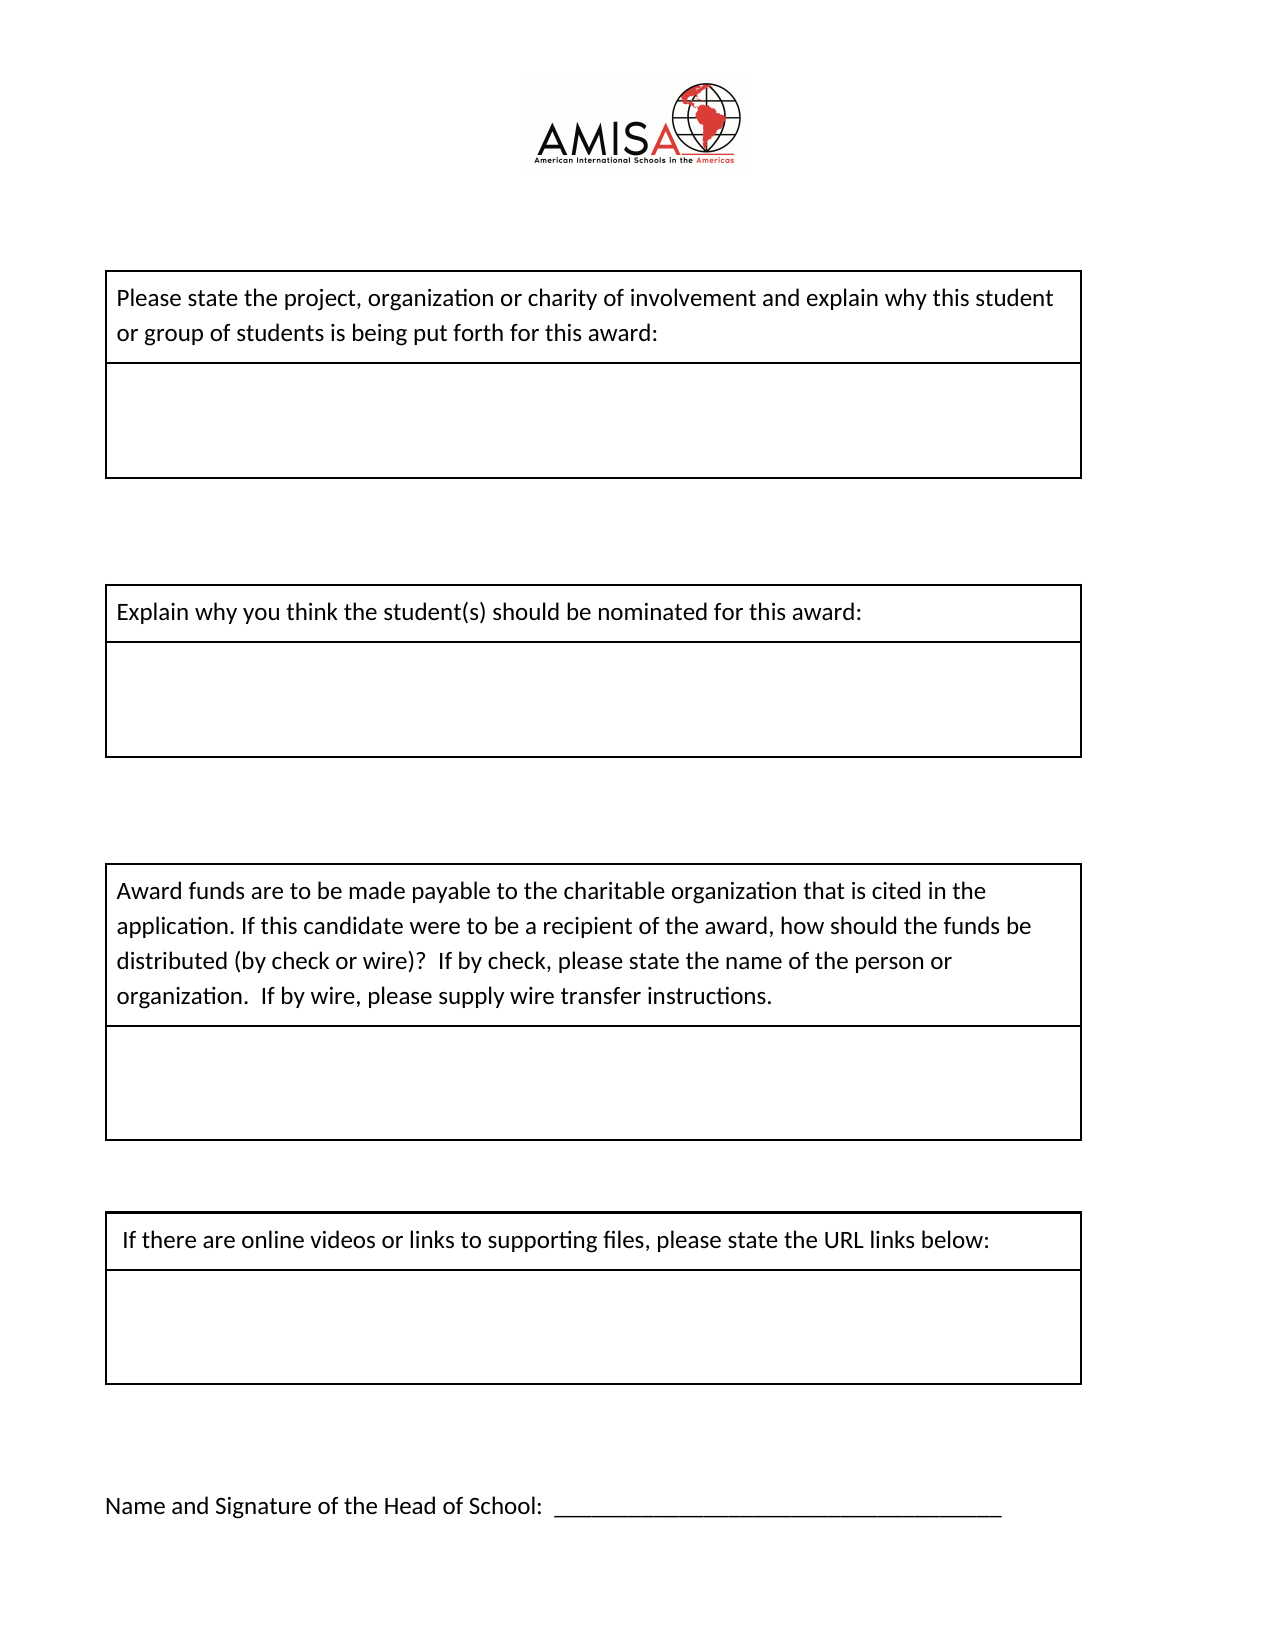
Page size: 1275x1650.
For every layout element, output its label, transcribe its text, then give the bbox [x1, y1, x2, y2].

table_cell [107, 1027, 1080, 1139]
table_header Please state the project, organization or charity of involvement and explain why this student or group of students is being put forth for this award: [107, 272, 1080, 362]
table_cell [107, 643, 1080, 756]
table_header Explain why you think the student(s) should be nominated for this award: [107, 586, 1080, 641]
picture [524, 75, 751, 172]
table_cell [107, 1271, 1080, 1383]
text Name and Signature of the Head of School: ____________________________________ [105, 1490, 1170, 1521]
table_header Award funds are to be made payable to the charitable organization that is cited in the application. If this candidate were to be a recipient of the award, how should the funds be distributed (by check or wire)? If by check, please state the name of the person or organization. If by wire, please supply wire transfer instructions. [107, 865, 1080, 1025]
table_cell [107, 364, 1080, 477]
table_header If there are online videos or links to supporting files, please state the URL links below: [107, 1214, 1080, 1269]
